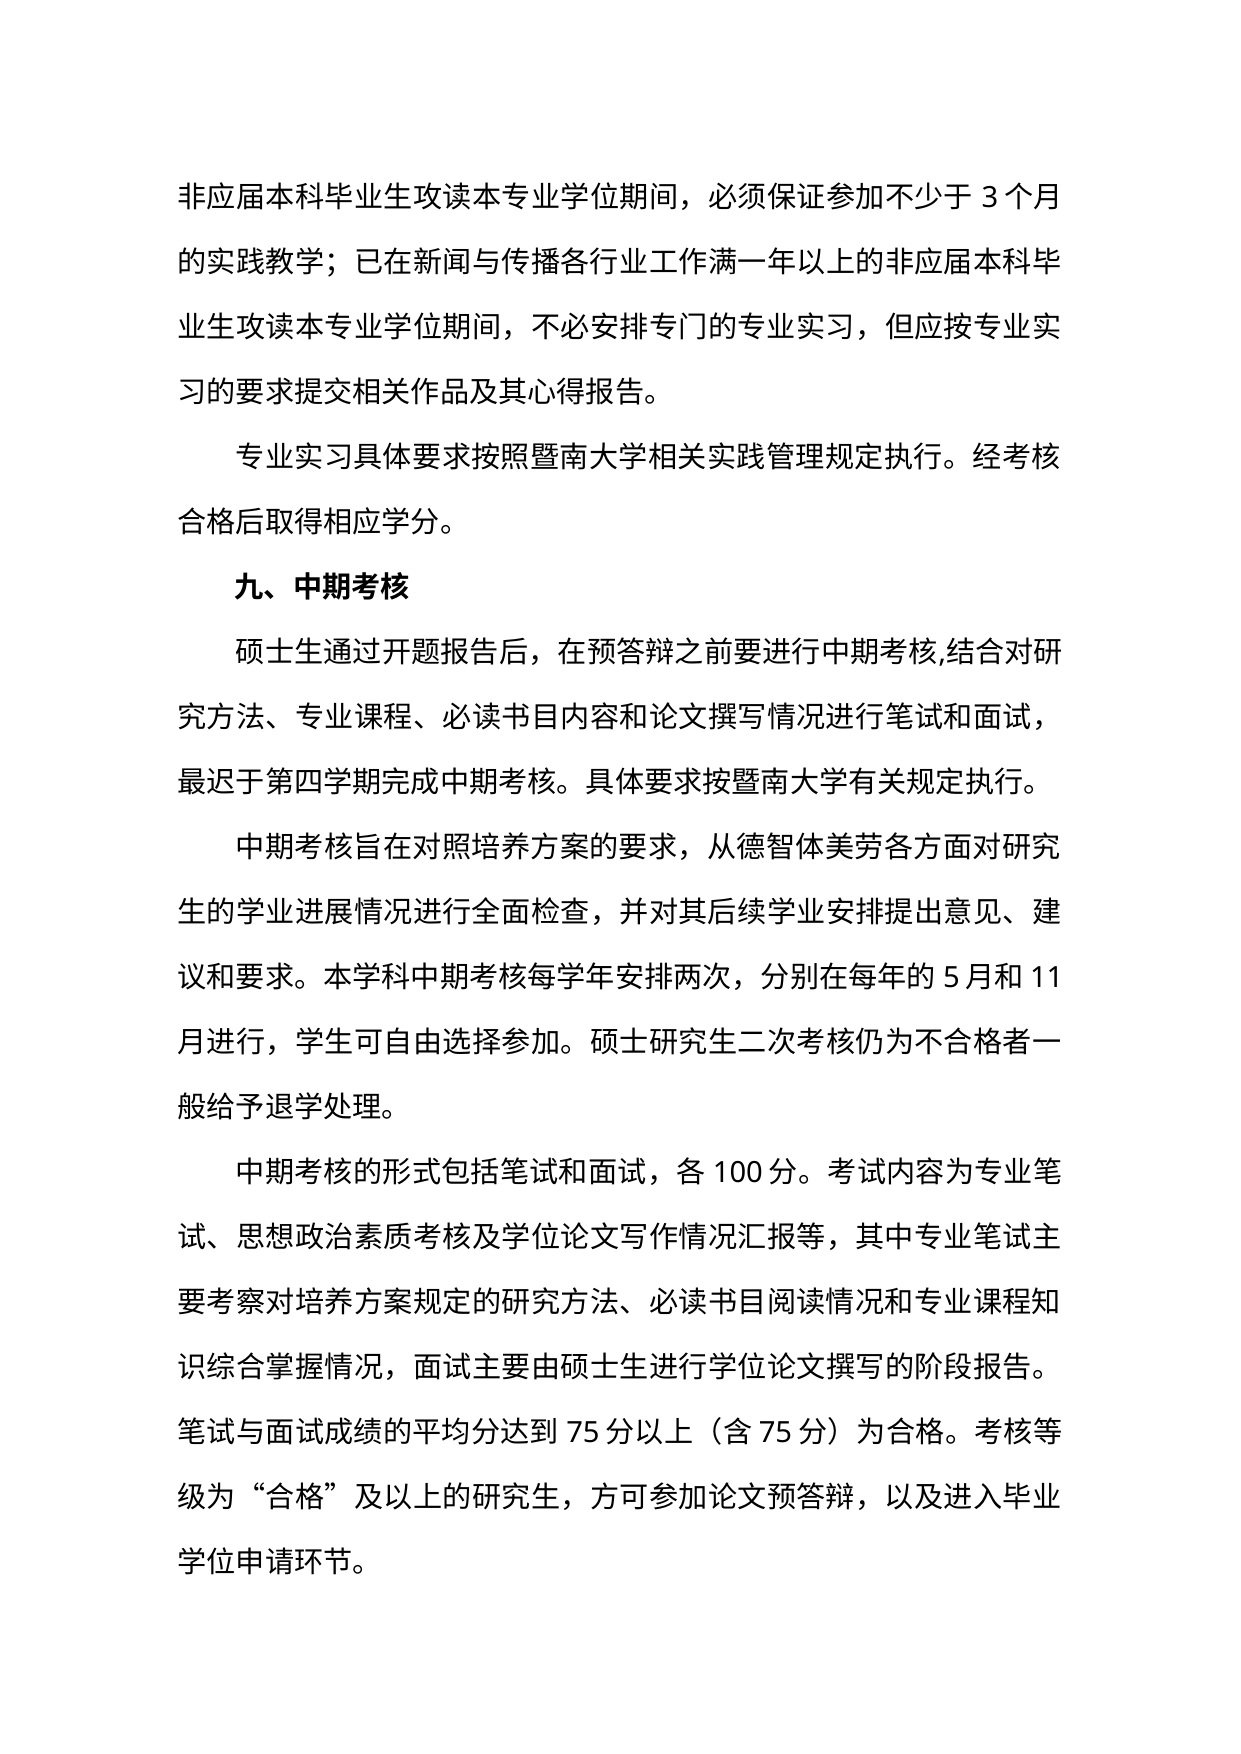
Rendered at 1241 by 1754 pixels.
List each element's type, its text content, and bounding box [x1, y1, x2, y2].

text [177, 162, 1063, 422]
text 中期考核旨在对照培养方案的要求，从德智体美劳各方面对研究生的学业进展情况进行全面检查，并对其后续学业安排提出意见、建议和要求。本学科中期考核每学年安排两次，分别在每年的5月和11月进行，学生可自由选择参加。硕士研究生二次考核仍为不合格者一般给予退学处理。 [177, 812, 1063, 1137]
text 中期考核的形式包括笔试和面试，各100分。考试内容为专业笔试、思想政治素质考核及学位论文写作情况汇报等，其中专业笔试主要考察对培养方案规定的研究方法、必读书目阅读情况和专业课程知识综合掌握情况，面试主要由硕士生进行学位论文撰写的阶段报告。笔试与面试成绩的平均分达到75分以上（含75分）为合格。考核等级为“合格”及以上的研究生，方可参加论文预答辩，以及进入毕业、学位申请环节。 [177, 1137, 1063, 1592]
text 九、中期考核 [177, 552, 1063, 617]
text 专业实习具体要求按照暨南大学相关实践管理规定执行。经考核合格后取得相应学分。 [177, 422, 1063, 552]
text 硕士生通过开题报告后，在预答辩之前要进行中期考核,结合对研究方法、专业课程、必读书目内容和论文撰写情况进行笔试和面试，最迟于第四学期完成中期考核。具体要求按暨南大学有关规定执行。 [177, 617, 1063, 812]
